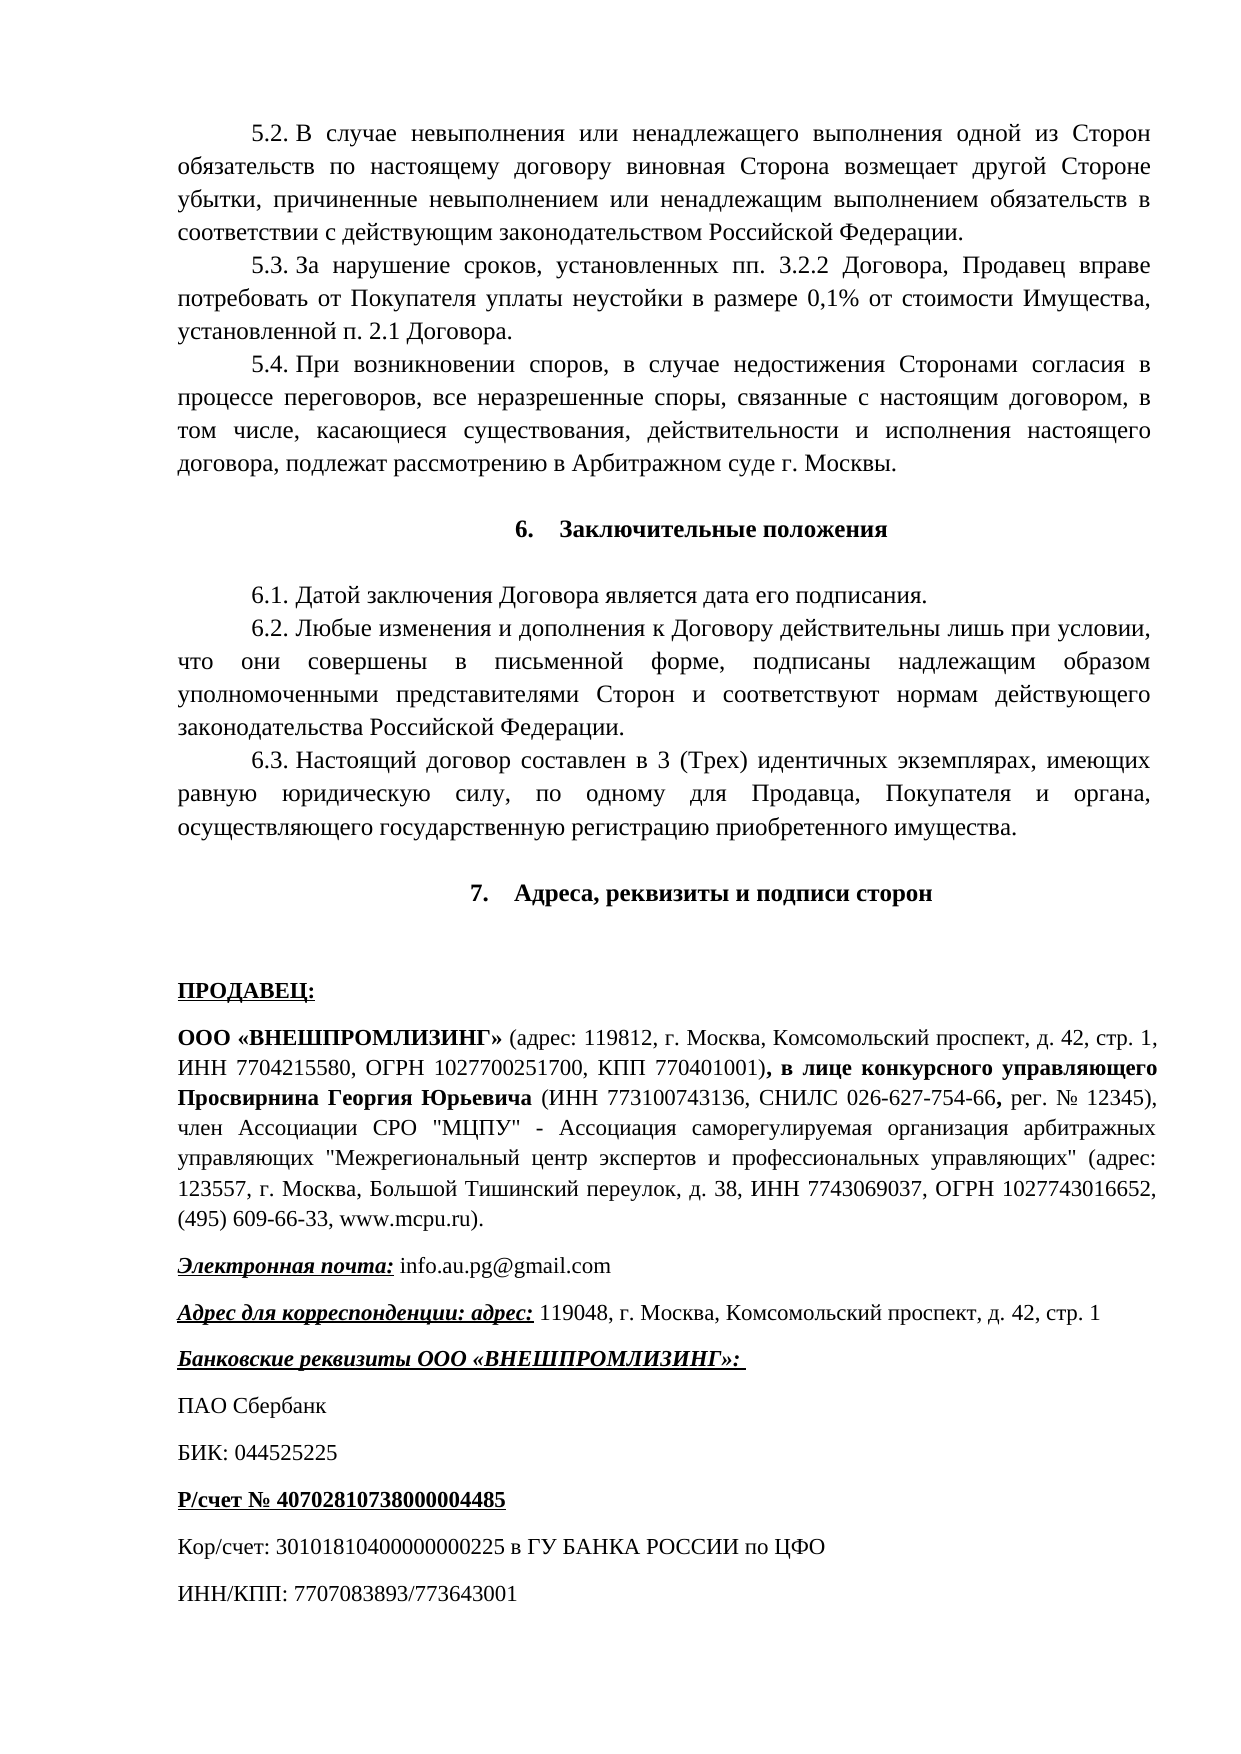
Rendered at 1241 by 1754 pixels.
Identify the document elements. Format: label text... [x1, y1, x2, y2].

text ООО «ВНЕШПРОМЛИЗИНГ» (адрес: 119812, г. Москва, Комсомольский проспект, д. 42, стр. 1, ИНН 7704215580, ОГРН 1027700251700, КПП 770401001), в лице конкурсного управляющего Просвирнина Георгия Юрьевича (ИНН 773100743136, СНИЛС 026-627-754-66, рег. № 12345), член Ассоциации СРО "МЦПУ" - Ассоциация саморегулируемая организация арбитражных управляющих "Межрегиональный центр экспертов и профессиональных управляющих" (адрес: 123557, г. Москва, Большой Тишинский переулок, д. 38, ИНН 7743069037, ОГРН 1027743016652, (495) 609-66-33, www.mcpu.ru). [177, 1023, 1158, 1231]
list Датой заключения Договора является дата его подписания. [177, 580, 1152, 609]
list В случае невыполнения или ненадлежащего выполнения одной из Сторон обязательств по настоящему договору виновная Сторона возмещает другой Стороне убытки, причиненные невыполнением или ненадлежащим выполнением обязательств в соответствии с действующим законодательством Российской Федерации. [177, 118, 1152, 246]
list Любые изменения и дополнения к Договору действительны лишь при условии, что они совершены в письменной форме, подписаны надлежащим образом уполномоченными представителями Сторон и соответствуют нормам действующего законодательства Российской Федерации. [177, 613, 1152, 741]
text Банковские реквизиты ООО «ВНЕШПРОМЛИЗИНГ»: [177, 1345, 1158, 1372]
text Р/счет № 40702810738000004485 [177, 1486, 1152, 1512]
text ПАО Сбербанк [177, 1392, 1152, 1419]
list Адреса, реквизиты и подписи сторон [177, 878, 1152, 906]
text ИНН/КПП: 7707083893/773643001 [177, 1580, 1158, 1606]
text Адрес для корреспонденции: адрес: 119048, г. Москва, Комсомольский проспект, д. 42, стр. 1 [177, 1298, 1158, 1325]
text ПРОДАВЕЦ: [177, 977, 1158, 1003]
list При возникновении споров, в случае недостижения Сторонами согласия в процессе переговоров, все неразрешенные споры, связанные с настоящим договором, в том числе, касающиеся существования, действительности и исполнения настоящего договора, подлежат рассмотрению в Арбитражном суде г. Москвы. [177, 349, 1152, 477]
list Заключительные положения [177, 514, 1152, 543]
text БИК: 044525225 [177, 1439, 1152, 1466]
list Настоящий договор составлен в 3 (Трех) идентичных экземплярах, имеющих равную юридическую силу, по одному для Продавца, Покупателя и органа, осуществляющего государственную регистрацию приобретенного имущества. [177, 746, 1152, 840]
list За нарушение сроков, установленных пп. 3.2.2 Договора, Продавец вправе потребовать от Покупателя уплаты неустойки в размере 0,1% от стоимости Имущества, установленной п. 2.1 Договора. [177, 250, 1152, 345]
text Электронная почта: info.au.pg@gmail.com [177, 1252, 1158, 1278]
text Кор/счет: 30101810400000000225 в ГУ БАНКА РОССИИ по ЦФО [177, 1533, 1152, 1559]
